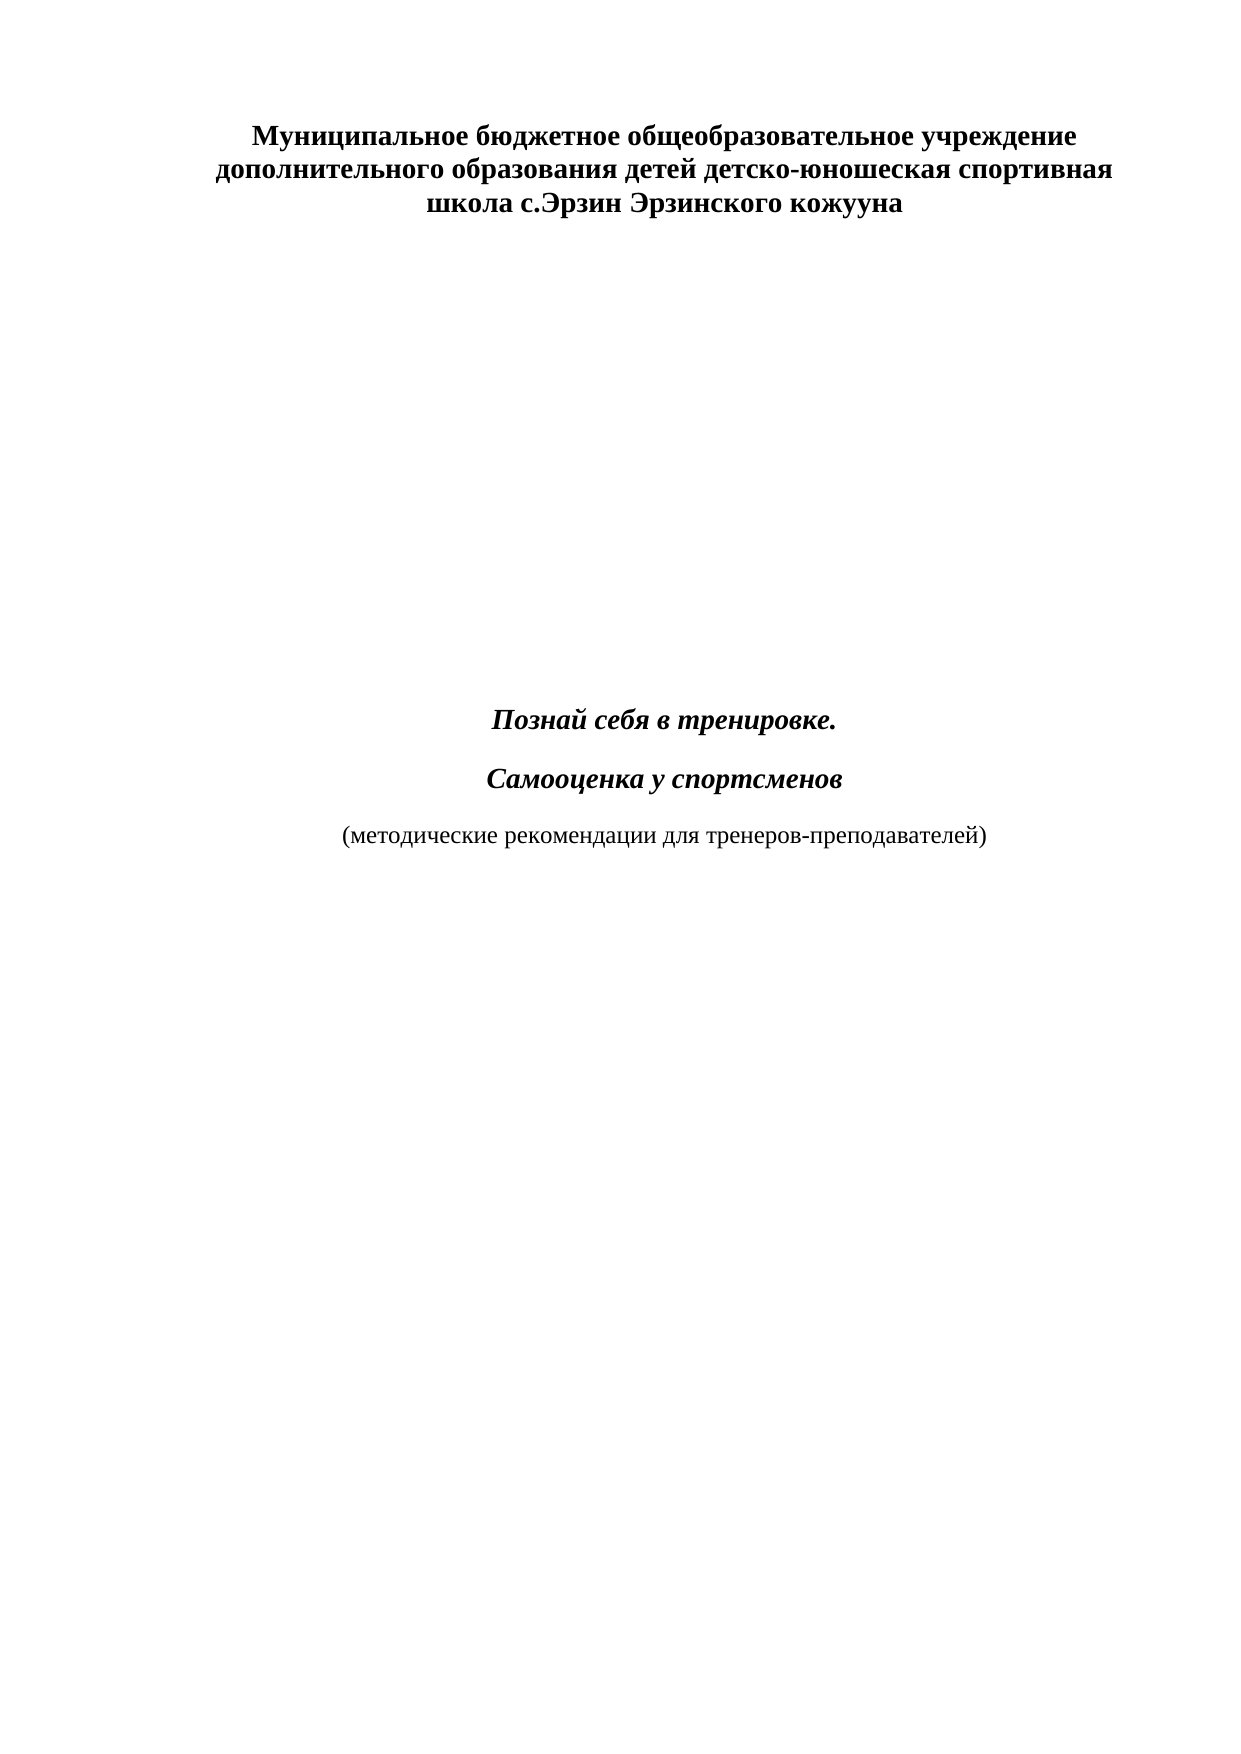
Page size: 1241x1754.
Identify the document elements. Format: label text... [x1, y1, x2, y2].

text Познай себя в тренировке. [177, 702, 1152, 735]
title Муниципальное бюджетное общеобразовательное учреждение [177, 118, 1152, 152]
title дополнительного образования детей детско-юношеская спортивная школа с.Эрзин Эрзинского кожууна [177, 152, 1152, 219]
text (методические рекомендации для тренеров-преподавателей) [177, 821, 1152, 849]
text Самооценка у спортсменов [177, 761, 1152, 795]
